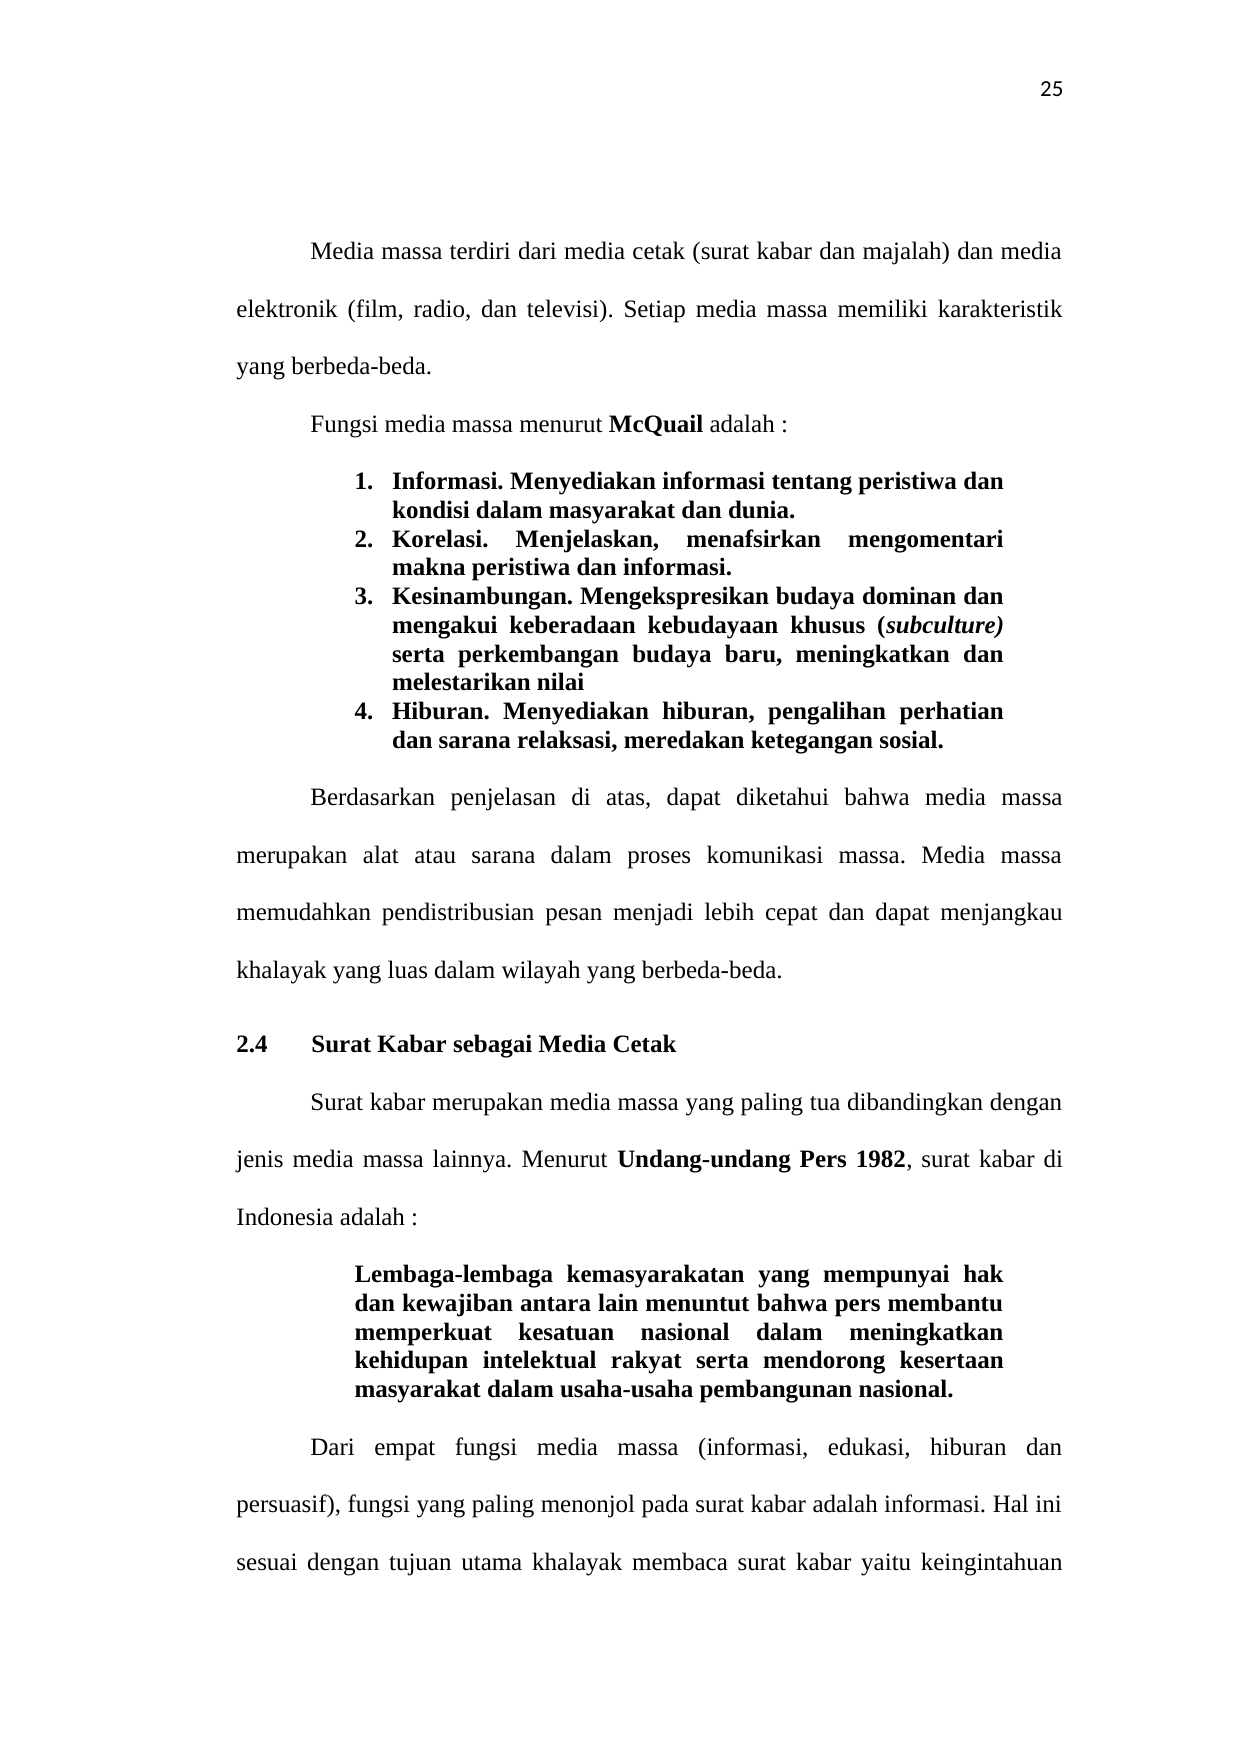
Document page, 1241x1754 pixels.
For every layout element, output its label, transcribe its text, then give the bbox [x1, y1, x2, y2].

list Korelasi. Menjelaskan, menafsirkan mengomentari makna peristiwa dan informasi. [354, 524, 1004, 581]
list Fungsi media massa menurut McQuail adalah : [236, 409, 1063, 437]
list Kesinambungan. Mengekspresikan budaya dominan dan mengakui keberadaan kebudayaan khusus (subculture) serta perkembangan budaya baru, meningkatkan dan melestarikan nilai [354, 581, 1004, 696]
list Media massa terdiri dari media cetak (surat kabar dan majalah) dan media elektronik (film, radio, dan televisi). Setiap media massa memiliki karakteristik yang berbeda-beda. [236, 236, 1063, 380]
text Surat kabar merupakan media massa yang paling tua dibandingkan dengan jenis media massa lainnya. Menurut Undang-undang Pers 1982, surat kabar di Indonesia adalah : [236, 1087, 1063, 1230]
text Lembaga-lembaga kemasyarakatan yang mempunyai hak dan kewajiban antara lain menuntut bahwa pers membantu memperkuat kesatuan nasional dalam meningkatkan kehidupan intelektual rakyat serta mendorong kesertaan masyarakat dalam usaha-usaha pembangunan nasional. [354, 1259, 1004, 1403]
subtitle Surat Kabar sebagai Media Cetak [236, 1029, 1063, 1058]
list Hiburan. Menyediakan hiburan, pengalihan perhatian dan sarana relaksasi, meredakan ketegangan sosial. [354, 696, 1004, 754]
list Informasi. Menyediakan informasi tentang peristiwa dan kondisi dalam masyarakat dan dunia. [354, 466, 1004, 524]
list Berdasarkan penjelasan di atas, dapat diketahui bahwa media massa merupakan alat atau sarana dalam proses komunikasi massa. Media massa memudahkan pendistribusian pesan menjadi lebih cepat dan dapat menjangkau khalayak yang luas dalam wilayah yang berbeda-beda. [236, 782, 1063, 984]
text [236, 1432, 1063, 1575]
